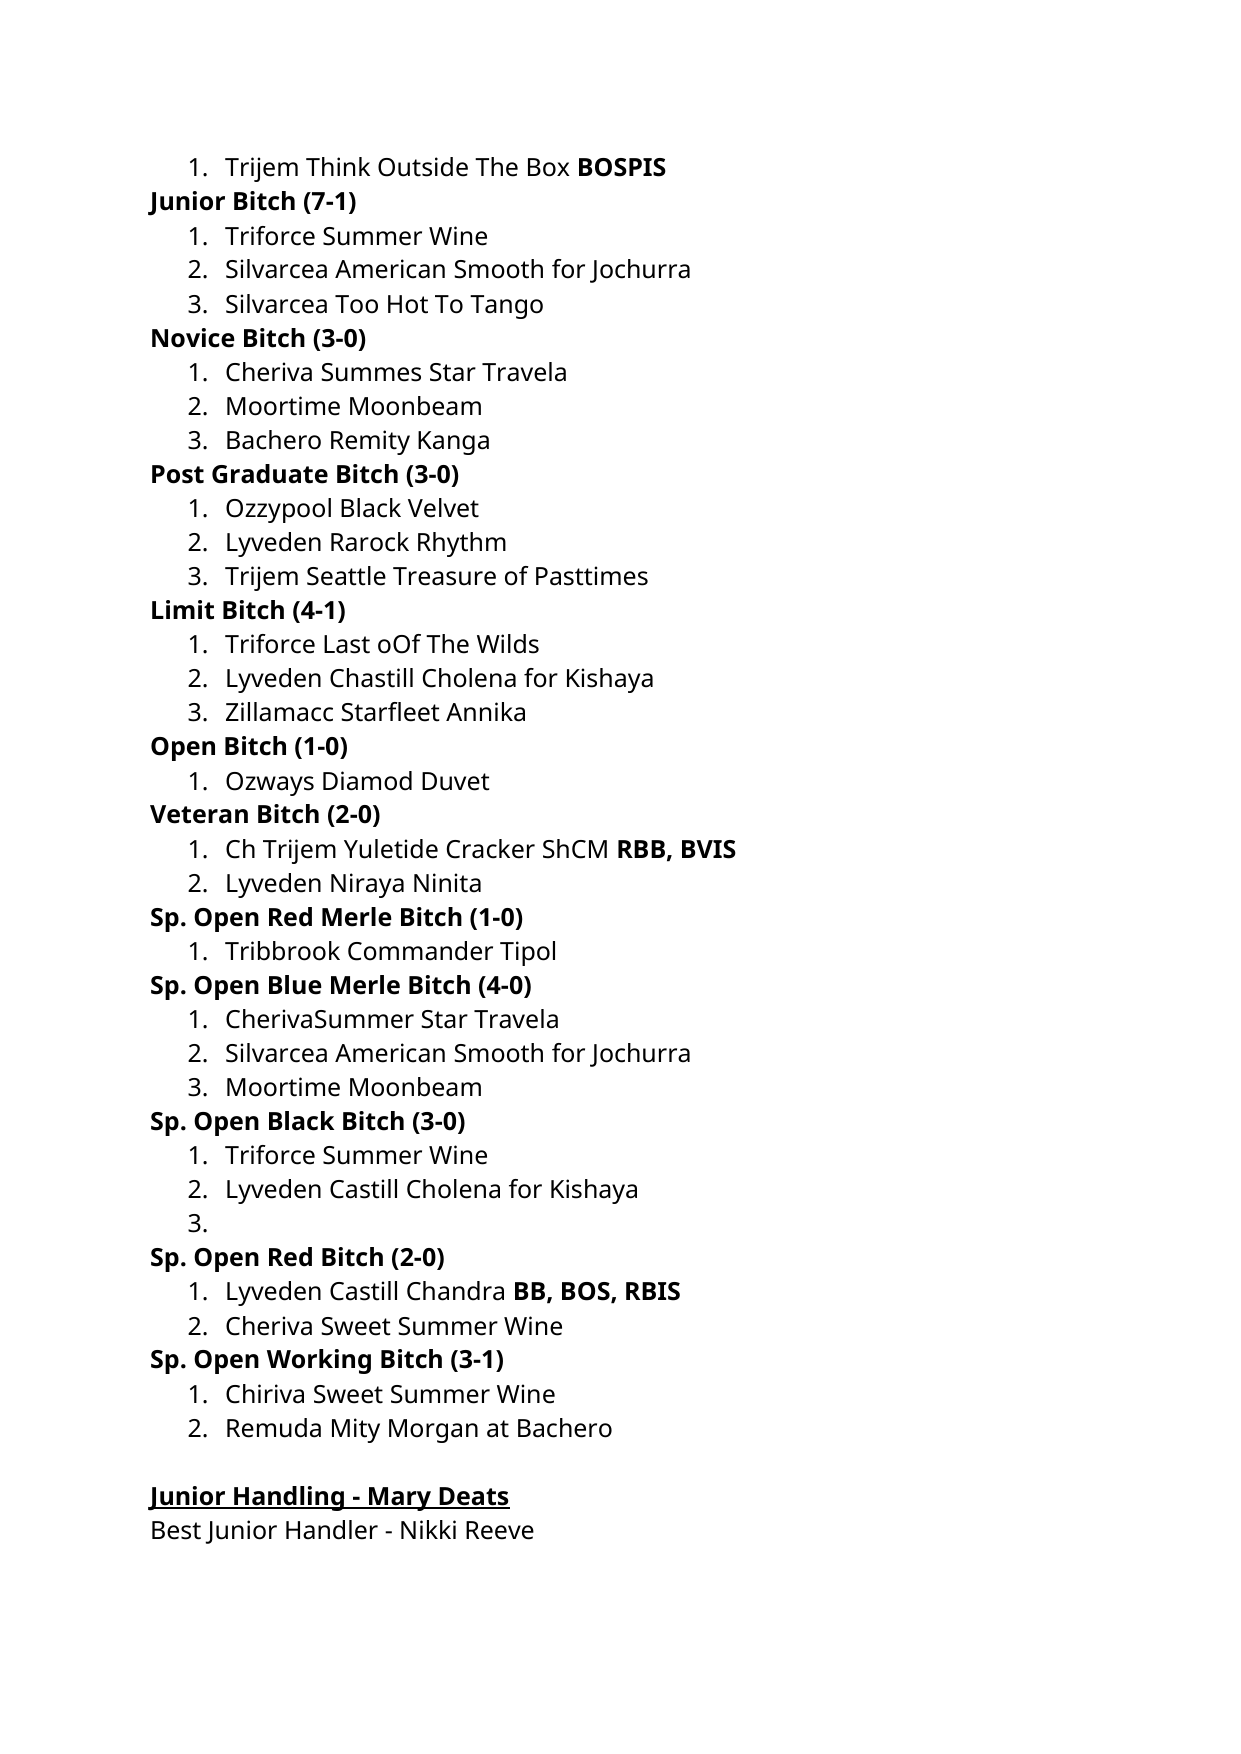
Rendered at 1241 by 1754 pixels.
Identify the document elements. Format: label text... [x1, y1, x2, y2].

text Junior Handling - Mary Deats [150, 1478, 1090, 1512]
text Open Bitch (1-0) [150, 729, 1090, 763]
list Silvarcea American Smooth for Jochurra [187, 1036, 1090, 1070]
list Bachero Remity Kanga [187, 422, 1090, 457]
list Lyveden Chastill Cholena for Kishaya [187, 661, 1090, 695]
list Lyveden Castill Chandra BB, BOS, RBIS [187, 1274, 1090, 1308]
text Sp. Open Working Bitch (3-1) [150, 1342, 1090, 1376]
list Tribbrook Commander Tipol [187, 933, 1090, 967]
list Triforce Summer Wine [187, 1138, 1090, 1172]
text Limit Bitch (4-1) [150, 593, 1090, 627]
text Veteran Bitch (2-0) [150, 797, 1090, 831]
list Zillamacc Starfleet Annika [187, 695, 1090, 729]
text Best Junior Handler - Nikki Reeve [150, 1512, 1090, 1547]
list Ozways Diamod Duvet [187, 763, 1090, 797]
text Sp. Open Black Bitch (3-0) [150, 1104, 1090, 1138]
list Ch Trijem Yuletide Cracker ShCM RBB, BVIS [187, 831, 1090, 865]
text Sp. Open Red Bitch (2-0) [150, 1240, 1090, 1274]
text Novice Bitch (3-0) [150, 320, 1090, 354]
list Trijem Seattle Treasure of Pasttimes [187, 559, 1090, 593]
text Junior Bitch (7-1) [150, 184, 1090, 218]
list Chiriva Sweet Summer Wine [187, 1376, 1090, 1410]
list Lyveden Niraya Ninita [187, 865, 1090, 899]
list Lyveden Rarock Rhythm [187, 525, 1090, 559]
text Post Graduate Bitch (3-0) [150, 457, 1090, 491]
list Triforce Summer Wine [187, 218, 1090, 252]
list Moortime Moonbeam [187, 1070, 1090, 1104]
list Silvarcea American Smooth for Jochurra [187, 252, 1090, 286]
list Triforce Last oOf The Wilds [187, 627, 1090, 661]
list Moortime Moonbeam [187, 388, 1090, 422]
text Sp. Open Red Merle Bitch (1-0) [150, 899, 1090, 933]
list Lyveden Castill Cholena for Kishaya [187, 1172, 1090, 1206]
text Sp. Open Blue Merle Bitch (4-0) [150, 967, 1090, 1002]
list Ozzypool Black Velvet [187, 491, 1090, 525]
list Cheriva Sweet Summer Wine [187, 1308, 1090, 1342]
list Trijem Think Outside The Box BOSPIS [187, 150, 1090, 184]
list Cheriva Summes Star Travela [187, 354, 1090, 388]
list Remuda Mity Morgan at Bachero [187, 1410, 1090, 1444]
list CherivaSummer Star Travela [187, 1002, 1090, 1036]
list Silvarcea Too Hot To Tango [187, 286, 1090, 320]
